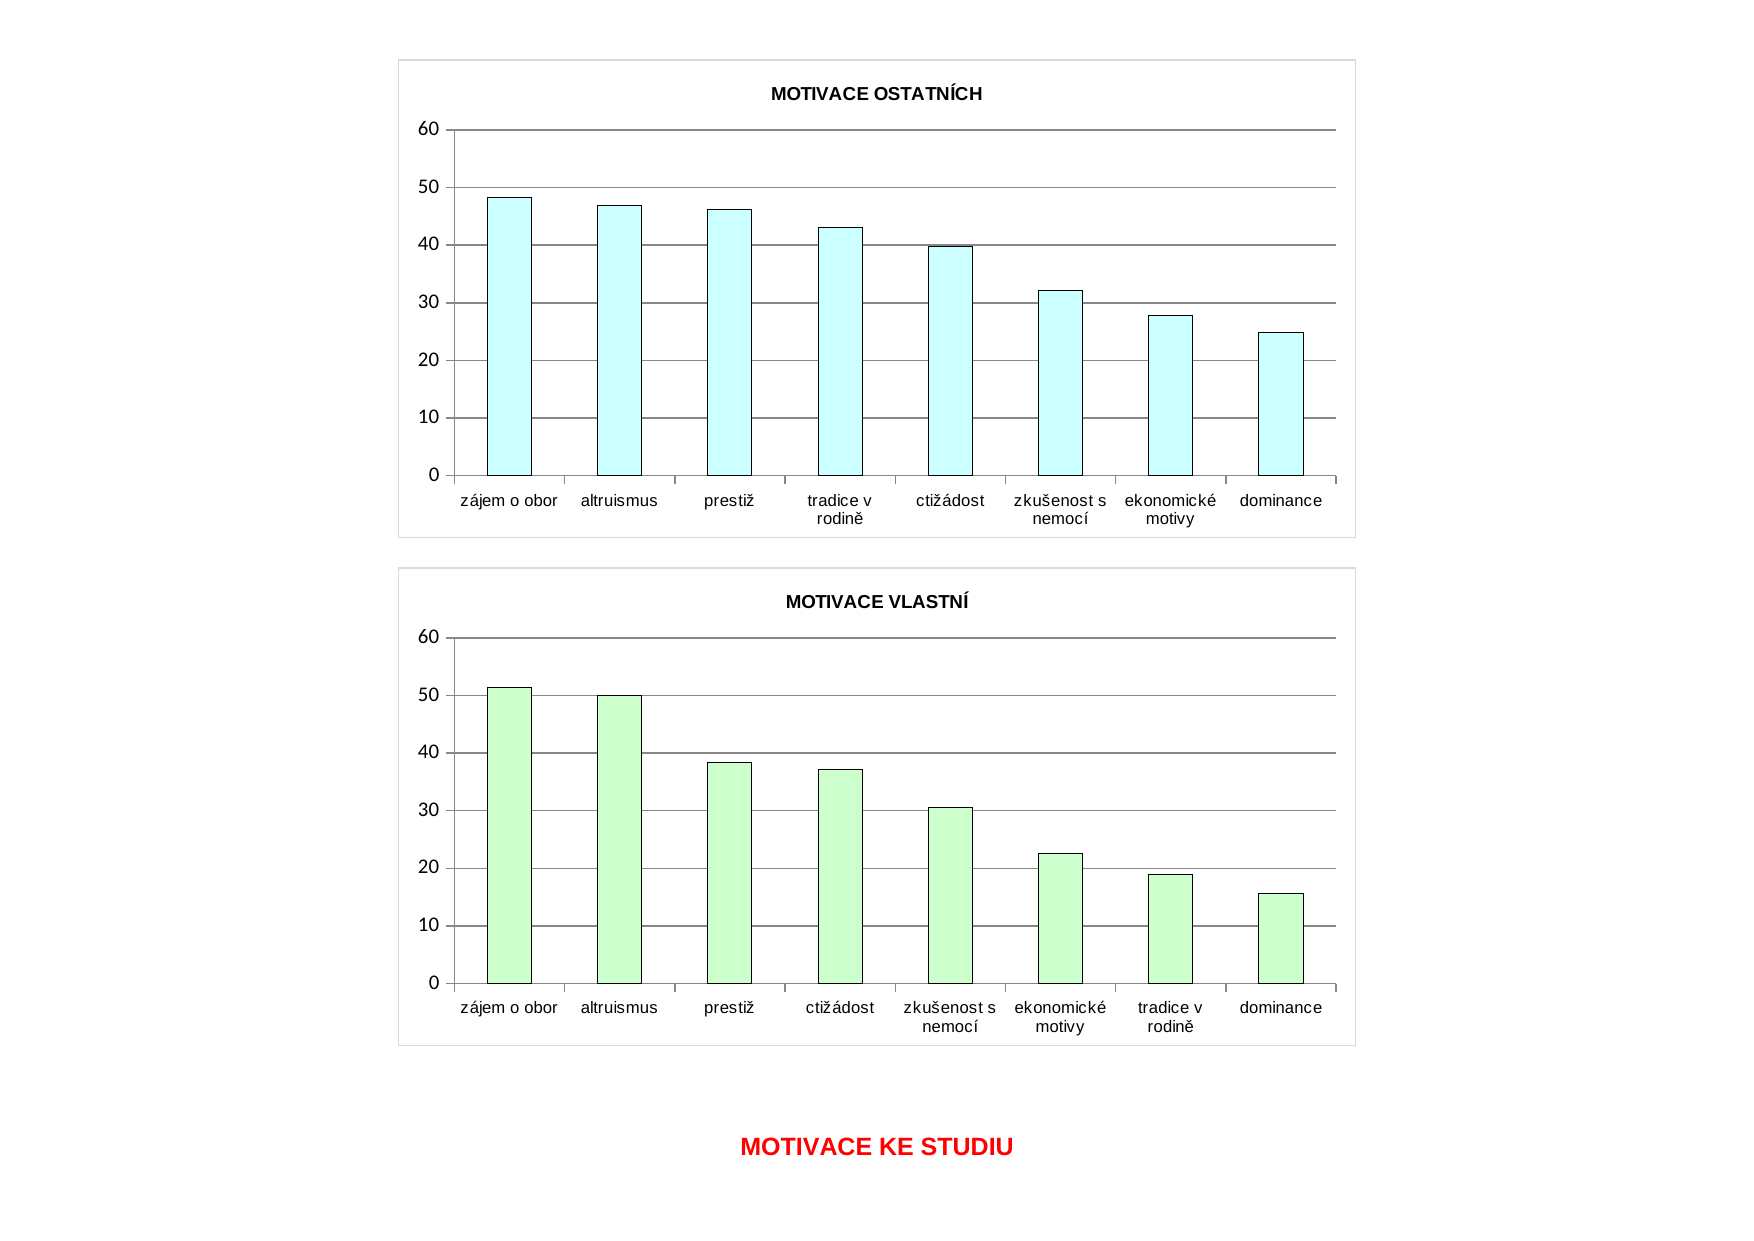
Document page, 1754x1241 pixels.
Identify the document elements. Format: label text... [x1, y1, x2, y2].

text MOTIVACE KE STUDIU [75, 1132, 1679, 1161]
